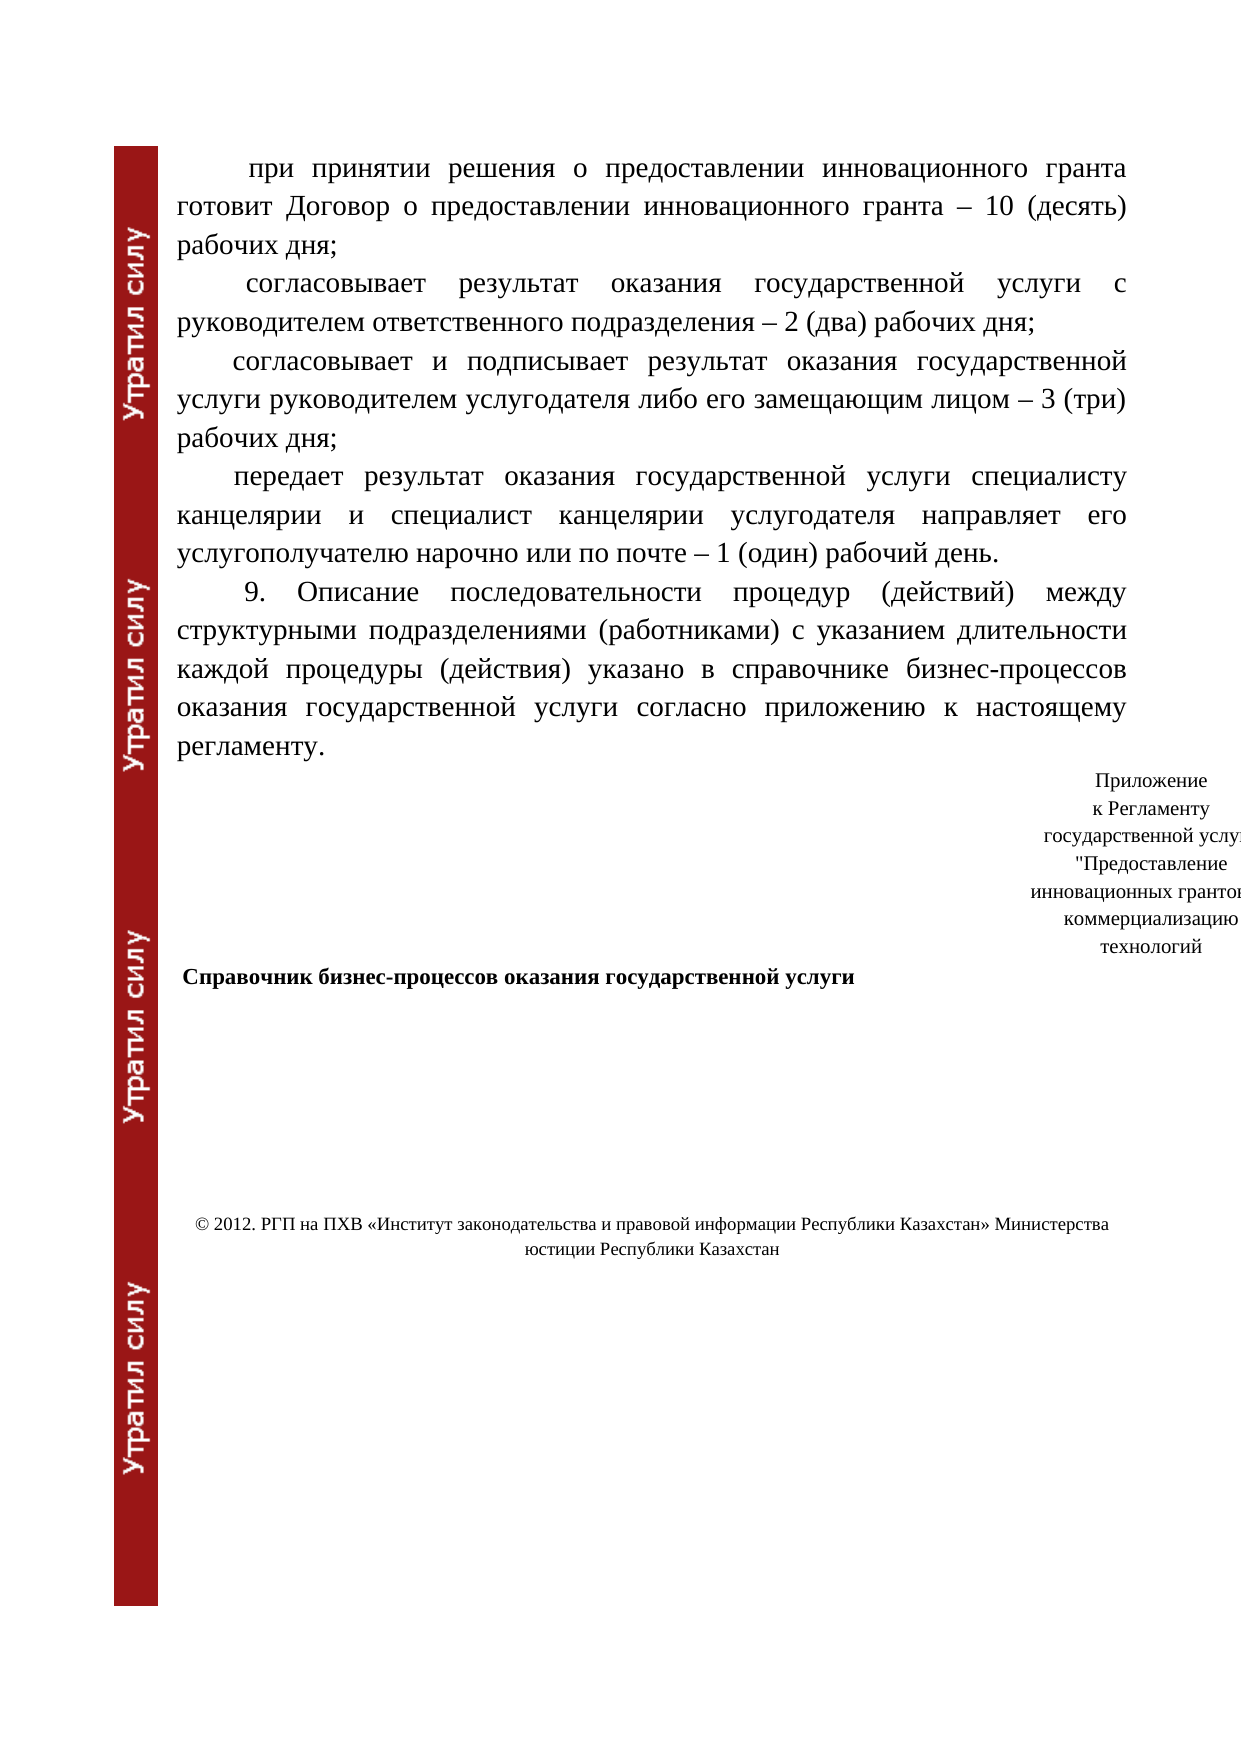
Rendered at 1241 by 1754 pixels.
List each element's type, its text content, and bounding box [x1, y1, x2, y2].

picture [114, 762, 158, 767]
table_header [101, 767, 912, 963]
picture [114, 453, 158, 458]
text Справочник бизнес-процессов оказания государственной услуги [112, 963, 1128, 990]
picture [114, 338, 158, 343]
text согласовывает и подписывает результат оказания государственной услуги руководителем услугодателя либо его замещающим лицом – 3 (три) рабочих дня; [112, 343, 1128, 453]
picture [114, 146, 158, 150]
text © 2012. РГП на ПХВ «Институт законодательства и правовой информации Республики Казахстан» Министерства юстиции Республики Казахстан [112, 1213, 1128, 1259]
picture [114, 569, 158, 574]
table_header Приложение к Регламенту государственной услуги "Предоставление инновационных грантов на коммерциализацию технологий [912, 767, 1240, 963]
picture [114, 1259, 158, 1606]
text 9. Описание последовательности процедур (действий) между структурными подразделениями (работниками) с указанием длительности каждой процедуры (действия) указано в справочнике бизнес-процессов оказания государственной услуги согласно приложению к настоящему регламенту. [112, 574, 1128, 762]
picture [114, 990, 158, 1213]
picture [114, 261, 158, 266]
text передает результат оказания государственной услуги специалисту канцелярии и специалист канцелярии услугодателя направляет его услугополучателю нарочно или по почте – 1 (один) рабочий день. [112, 458, 1128, 569]
text согласовывает результат оказания государственной услуги с руководителем ответственного подразделения – 2 (два) рабочих дня; [112, 266, 1128, 338]
text при принятии решения о предоставлении инновационного гранта готовит Договор о предоставлении инновационного гранта – 10 (десять) рабочих дня; [112, 150, 1128, 261]
